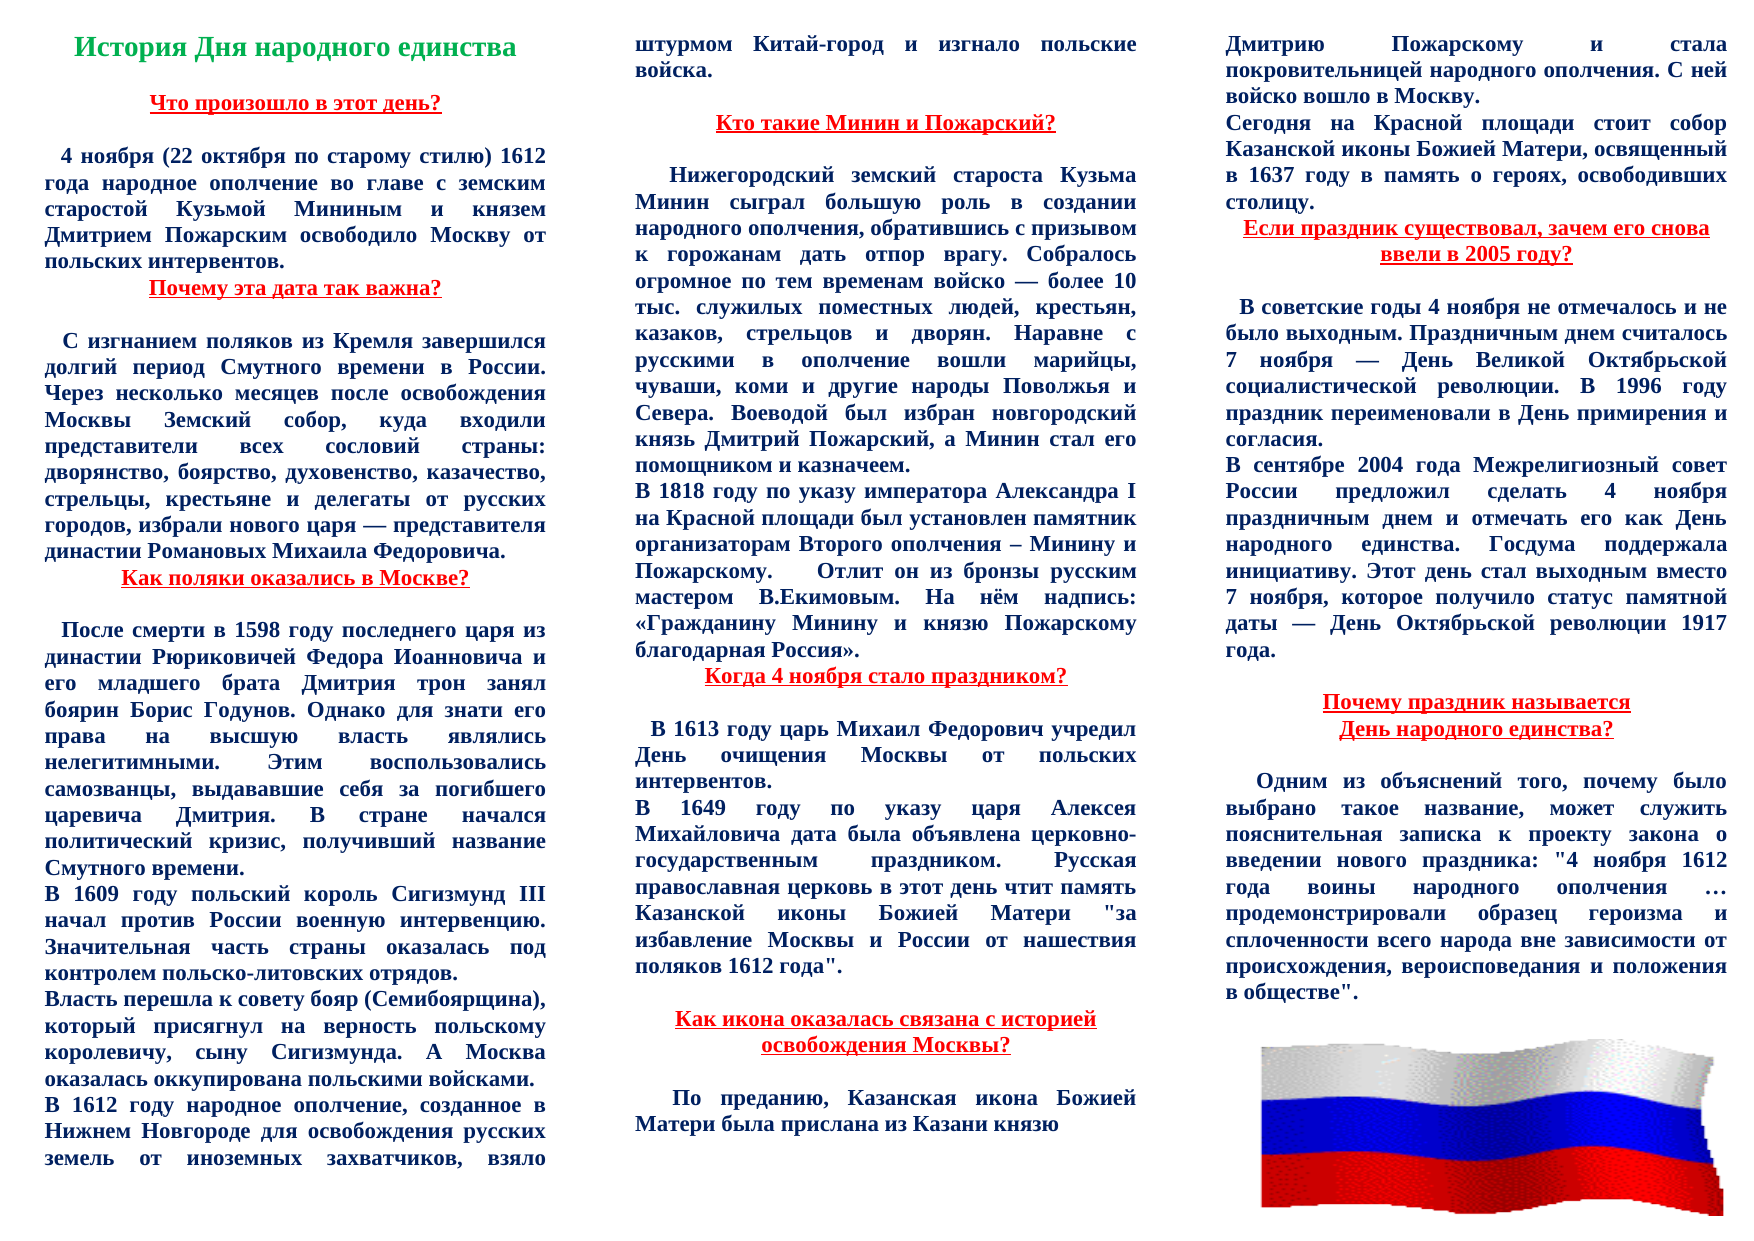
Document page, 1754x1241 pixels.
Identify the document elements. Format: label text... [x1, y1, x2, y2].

text Когда 4 ноября стало праздником? [635, 662, 1137, 688]
text История Дня народного единства [44, 29, 546, 63]
text В советские годы 4 ноября не отмечалось и не было выходным. Праздничным днем считалось 7 ноября — День Великой Октябрьской социалистической революции. В 1996 году праздник переименовали в День примирения и согласия. [1225, 293, 1728, 451]
text После смерти в 1598 году последнего царя из династии Рюриковичей Федора Иоанновича и его младшего брата Дмитрия трон занял боярин Борис Годунов. Однако для знати его права на высшую власть являлись нелегитимными. Этим воспользовались самозванцы, выдававшие себя за погибшего царевича Дмитрия. В стране начался политический кризис, получивший название Смутного времени. [44, 617, 546, 880]
text В 1612 году народное ополчение, созданное в Нижнем Новгороде для освобождения русских земель от иноземных захватчиков, взяло штурмом Китай-город и изгнало польские войска. [44, 1091, 546, 1170]
text Одним из объяснений того, почему было выбрано такое название, может служить пояснительная записка к проекту закона о введении нового праздника: "4 ноября 1612 года воины народного ополчения … продемонстрировали образец героизма и сплоченности всего народа вне зависимости от происхождения, вероисповедания и положения в обществе". [1225, 767, 1728, 1005]
text Если праздник существовал, зачем его снова ввели в 2005 году? [1225, 214, 1728, 267]
text В сентябре 2004 года Межрелигиозный совет России предложил сделать 4 ноября праздничным днем и отмечать его как День народного единства. Госдума поддержала инициативу. Этот день стал выходным вместо 7 ноября, которое получило статус памятной даты — День Октябрьской революции 1917 года. [1225, 451, 1728, 662]
text Сегодня на Красной площади стоит собор Казанской иконы Божией Матери, освященный в 1637 году в память о героях, освободивших столицу. [1225, 109, 1728, 214]
text Нижегородский земский староста Кузьма Минин сыграл большую роль в создании народного ополчения, обратившись с призывом к горожанам дать отпор врагу. Собралось огромное по тем временам войско — более 10 тыс. служилых поместных людей, крестьян, казаков, стрельцов и дворян. Наравне с русскими в ополчение вошли марийцы, чуваши, коми и другие народы Поволжья и Севера. Воеводой был избран новгородский князь Дмитрий Пожарский, а Минин стал его помощником и казначеем. [635, 161, 1137, 478]
text Почему эта дата так важна? [44, 274, 546, 300]
text Как поляки оказались в Москве? [44, 564, 546, 590]
text Кто такие Минин и Пожарский? [635, 109, 1137, 135]
text Власть перешла к совету бояр (Семибоярщина), который присягнул на верность польскому королевичу, сыну Сигизмунда. А Москва оказалась оккупирована польскими войсками. [44, 986, 546, 1091]
text Что произошло в этот день? [44, 89, 546, 116]
text Как икона оказалась связана с историей освобождения Москвы? [635, 1005, 1137, 1057]
text Почему праздник называется День народного единства? [1225, 688, 1728, 741]
picture [1256, 1039, 1724, 1216]
text Дмитрию Пожарскому и стала покровительницей народного ополчения. С ней войско вошло в Москву. [1225, 29, 1728, 109]
text В 1613 году царь Михаил Федорович учредил День очищения Москвы от польских интервентов. [635, 715, 1137, 794]
text В 1649 году по указу царя Алексея Михайловича дата была объявлена церковно-государственным праздником. Русская православная церковь в этот день чтит память Казанской иконы Божией Матери "за избавление Москвы и России от нашествия поляков 1612 года". [635, 794, 1137, 978]
text В 1818 году по указу императора Александра I на Красной площади был установлен памятник организаторам Второго ополчения – Минину и Пожарскому. Отлит он из бронзы русским мастером В.Екимовым. На нём надпись: «Гражданину Минину и князю Пожарскому благодарная Россия». [635, 478, 1137, 662]
text С изгнанием поляков из Кремля завершился долгий период Смутного времени в России. Через несколько месяцев после освобождения Москвы Земский собор, куда входили представители всех сословий страны: дворянство, боярство, духовенство, казачество, стрельцы, крестьяне и делегаты от русских городов, избрали нового царя — представителя династии Романовых Михаила Федоровича. [44, 327, 546, 564]
text По преданию, Казанская икона Божией Матери была прислана из Казани князю [635, 1084, 1137, 1136]
text В 1609 году польский король Сигизмунд III начал против России военную интервенцию. Значительная часть страны оказалась под контролем польско-литовских отрядов. [44, 880, 546, 986]
text 4 ноября (22 октября по старому стилю) 1612 года народное ополчение во главе с земским старостой Кузьмой Мининым и князем Дмитрием Пожарским освободило Москву от польских интервентов. [44, 142, 546, 274]
text В 1612 году народное ополчение, созданное в Нижнем Новгороде для освобождения русских земель от иноземных захватчиков, взяло штурмом Китай-город и изгнало польские войска. [635, 29, 1137, 82]
